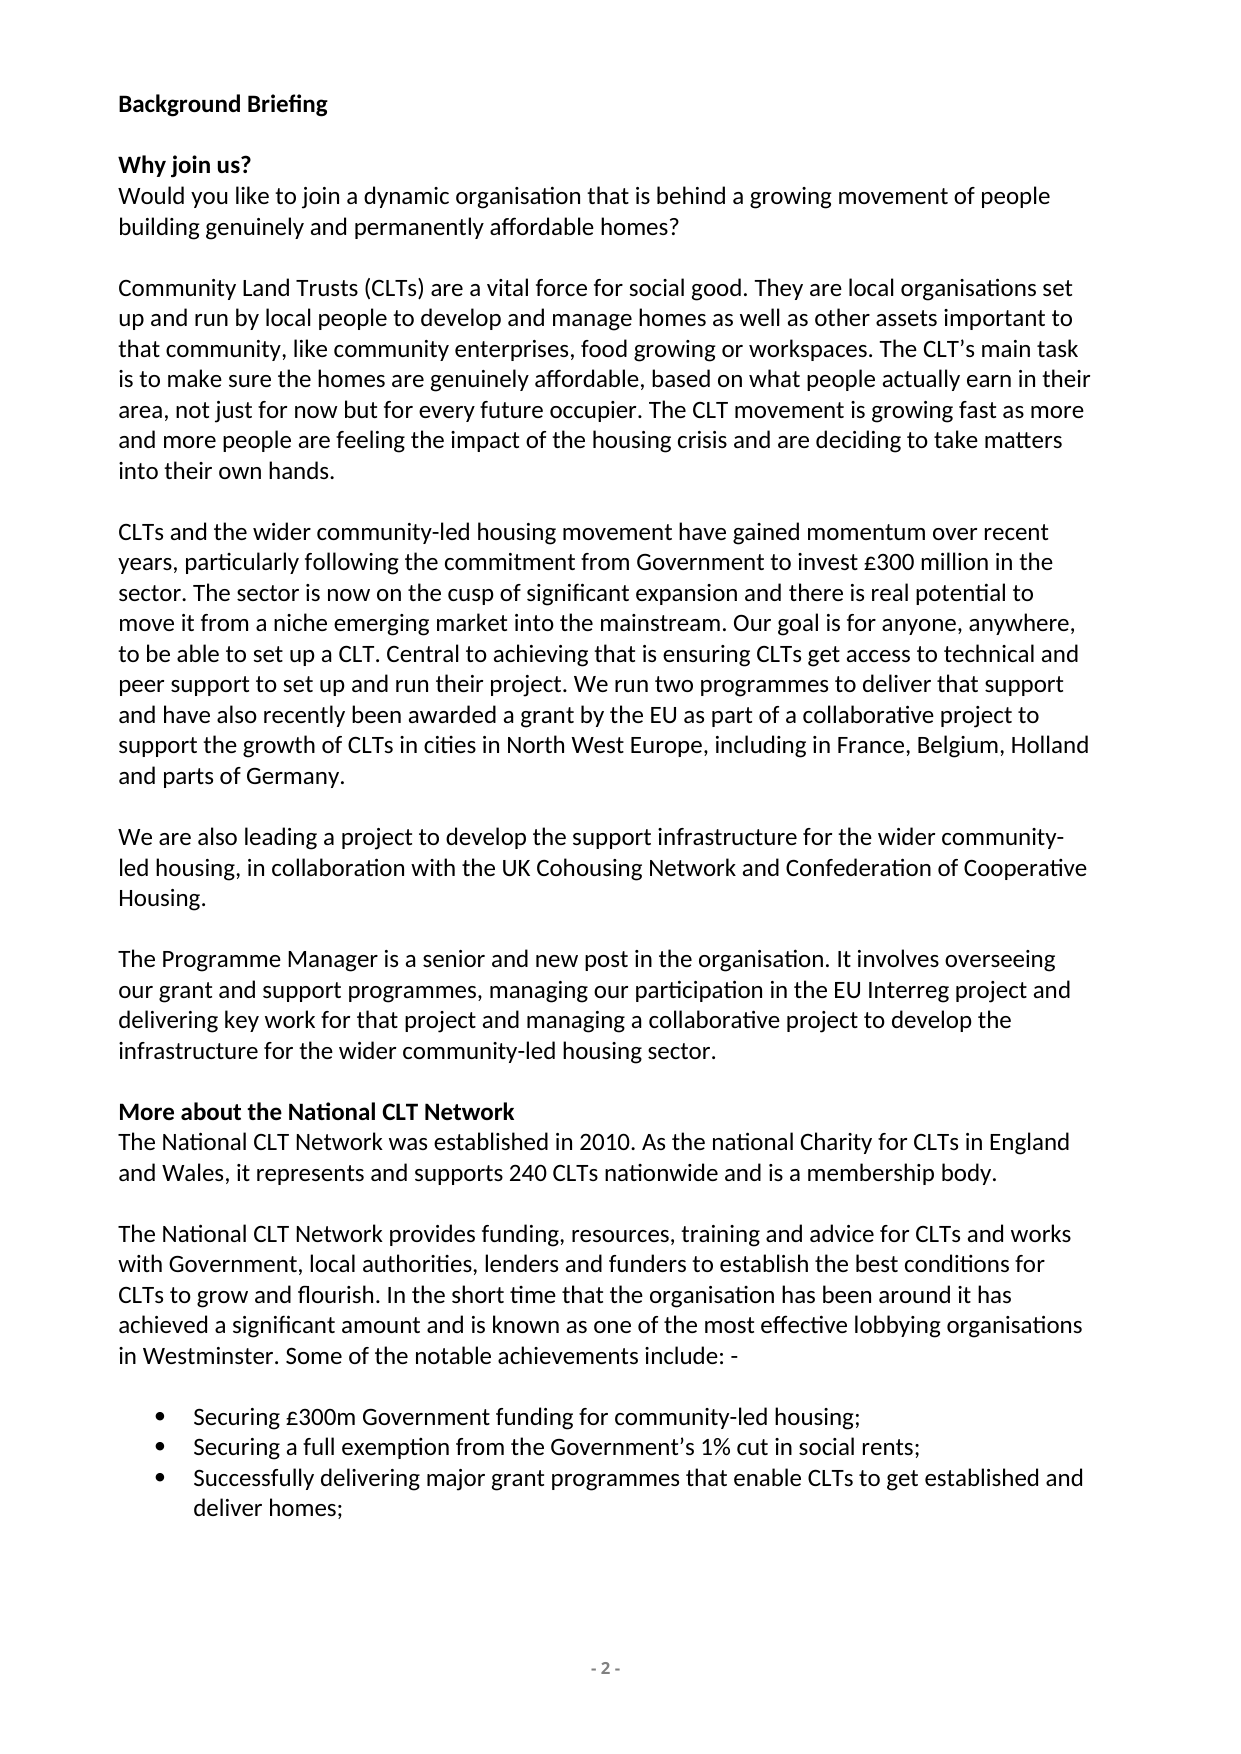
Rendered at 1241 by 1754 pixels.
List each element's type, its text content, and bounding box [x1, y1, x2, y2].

list Successfully delivering major grant programmes that enable CLTs to get established and deliver homes; [156, 1462, 1092, 1523]
text The National CLT Network provides funding, resources, training and advice for CLTs and works with Government, local authorities, lenders and funders to establish the best conditions for CLTs to grow and flourish. In the short time that the organisation has been around it has achieved a significant amount and is known as one of the most effective lobbying organisations in Westminster. Some of the notable achievements include: - [118, 1218, 1092, 1371]
text Would you like to join a dynamic organisation that is behind a growing movement of people building genuinely and permanently affordable homes? [118, 180, 1092, 241]
list Securing a full exemption from the Government’s 1% cut in social rents; [156, 1432, 1092, 1462]
text We are also leading a project to develop the support infrastructure for the wider community-led housing, in collaboration with the UK Cohousing Network and Confederation of Cooperative Housing. [118, 821, 1092, 913]
text The National CLT Network was established in 2010. As the national Charity for CLTs in England and Wales, it represents and supports 240 CLTs nationwide and is a membership body. [118, 1126, 1092, 1187]
text More about the National CLT Network [118, 1096, 1092, 1126]
text Community Land Trusts (CLTs) are a vital force for social good. They are local organisations set up and run by local people to develop and manage homes as well as other assets important to that community, like community enterprises, food growing or workspaces. The CLT’s main task is to make sure the homes are genuinely affordable, based on what people actually earn in their area, not just for now but for every future occupier. The CLT movement is growing fast as more and more people are feeling the impact of the housing crisis and are deciding to take matters into their own hands. [118, 272, 1092, 485]
text Why join us? [118, 150, 1092, 180]
text Background Briefing [118, 89, 1092, 119]
text CLTs and the wider community-led housing movement have gained momentum over recent years, particularly following the commitment from Government to invest £300 million in the sector. The sector is now on the cusp of significant expansion and there is real potential to move it from a niche emerging market into the mainstream. Our goal is for anyone, anywhere, to be able to set up a CLT. Central to achieving that is ensuring CLTs get access to technical and peer support to set up and run their project. We run two programmes to deliver that support and have also recently been awarded a grant by the EU as part of a collaborative project to support the growth of CLTs in cities in North West Europe, including in France, Belgium, Holland and parts of Germany. [118, 516, 1092, 791]
list Securing £300m Government funding for community-led housing; [156, 1401, 1092, 1432]
text The Programme Manager is a senior and new post in the organisation. It involves overseeing our grant and support programmes, managing our participation in the EU Interreg project and delivering key work for that project and managing a collaborative project to develop the infrastructure for the wider community-led housing sector. [118, 943, 1092, 1065]
